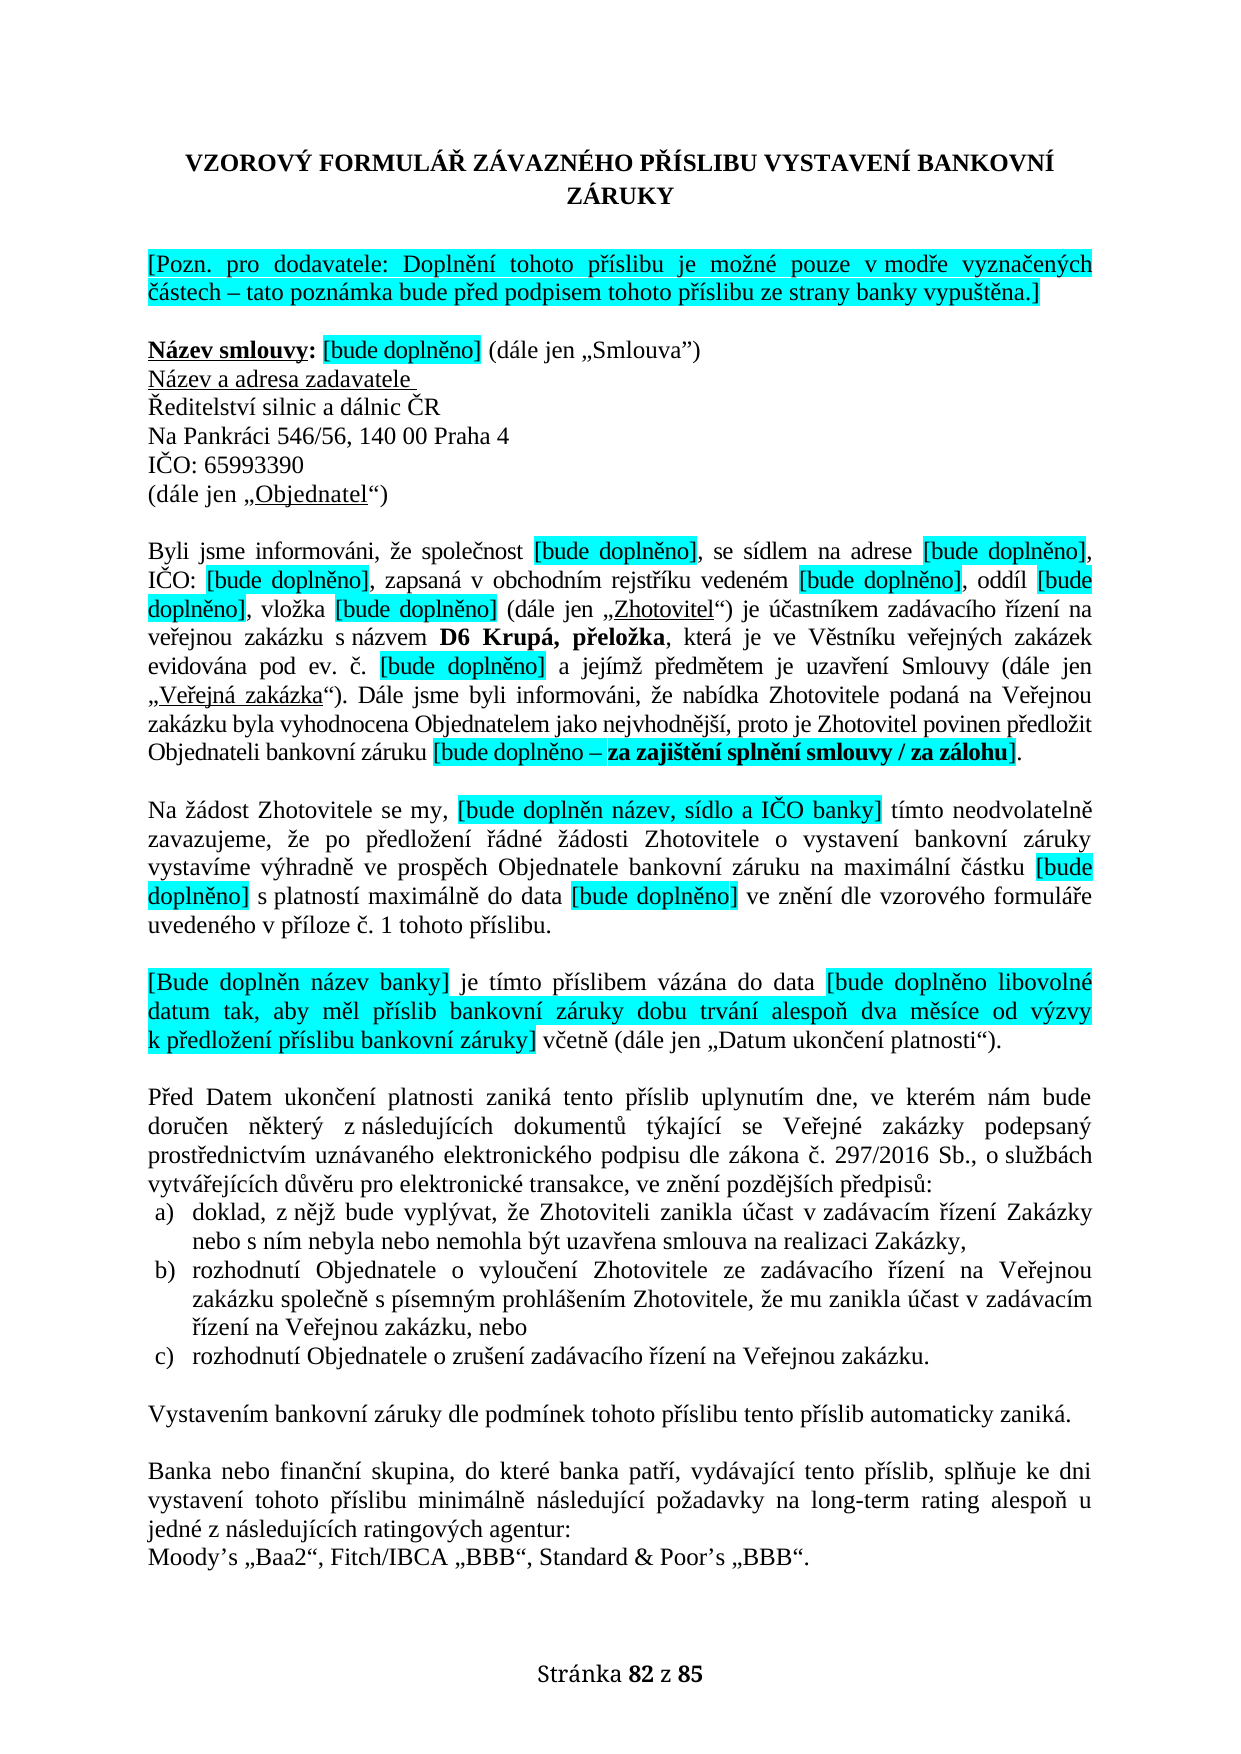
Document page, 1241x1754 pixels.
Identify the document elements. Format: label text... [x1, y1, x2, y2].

text Název a adresa zadavatele [148, 364, 1092, 392]
text Název smlouvy: [bude doplněno] (dále jen „Smlouva”) [481, 335, 1092, 364]
text [Bude doplněn název banky] je tímto příslibem vázána do data [bude doplněno libovolné datum tak, aby měl příslib bankovní záruky dobu trvání alespoň dva měsíce od výzvy k předložení příslibu bankovní záruky] včetně (dále jen „Datum ukončení platnosti“). [148, 967, 1092, 996]
text Byli jsme informováni, že společnost [bude doplněno], se sídlem na adrese [bude doplněno], IČO: [bude doplněno], zapsaná v obchodním rejstříku vedeném [bude doplněno], oddíl [bude doplněno], vložka [bude doplněno] (dále jen „Zhotovitel“) je účastníkem zadávacího řízení na veřejnou zakázku s názvem D6 Krupá, přeložka, která je ve Věstníku veřejných zakázek evidována pod ev. č. [bude doplněno] a jejímž předmětem je uzavření Smlouvy (dále jen „Veřejná zakázka“). Dále jsme byli informováni, že nabídka Zhotovitele podaná na Veřejnou zakázku byla vyhodnocena Objednatelem jako nejvhodnější, proto je Zhotovitel povinen předložit Objednateli bankovní záruku [bude doplněno – za zajištění splnění smlouvy / za zálohu]. [148, 536, 1092, 766]
text Na žádost Zhotovitele se my, [bude doplněn název, sídlo a IČO banky] tímto neodvolatelně zavazujeme, že po předložení řádné žádosti Zhotovitele o vystavení bankovní záruky vystavíme výhradně ve prospěch Objednatele bankovní záruku na maximální částku [bude doplněno] s platností maximálně do data [bude doplněno] ve znění dle vzorového formuláře uvedeného v příloze č. 1 tohoto příslibu. [148, 795, 1092, 939]
text Ředitelství silnic a dálnic ČR [148, 392, 1092, 421]
list doklad, z nějž bude vyplývat, že Zhotoviteli zanikla účast v zadávacím řízení Zakázky nebo s ním nebyla nebo nemohla být uzavřena smlouva na realizaci Zakázky, [154, 1197, 1092, 1255]
text (dále jen „Objednatel“) [148, 479, 1092, 507]
text Moody’s „Baa2“, Fitch/IBCA „BBB“, Standard & Poor’s „BBB“. [148, 1542, 1092, 1571]
list rozhodnutí Objednatele o zrušení zadávacího řízení na Veřejnou zakázku. [154, 1341, 1092, 1370]
text VZOROVÝ FORMULÁŘ závazného PŘÍSLIBU vystavení BANKovní záruky [148, 148, 1092, 209]
text Název smlouvy: [bude doplněno] (dále jen „Smlouva”) [148, 335, 323, 364]
text [Bude doplněn název banky] je tímto příslibem vázána do data [bude doplněno libovolné datum tak, aby měl příslib bankovní záruky dobu trvání alespoň dva měsíce od výzvy k předložení příslibu bankovní záruky] včetně (dále jen „Datum ukončení platnosti“). [536, 1025, 1092, 1054]
text Banka nebo finanční skupina, do které banka patří, vydávající tento příslib, splňuje ke dni vystavení tohoto příslibu minimálně následující požadavky na long-term rating alespoň u jedné z následujících ratingových agentur: [148, 1456, 1092, 1542]
text Před Datem ukončení platnosti zaniká tento příslib uplynutím dne, ve kterém nám bude doručen některý z následujících dokumentů týkající se Veřejné zakázky podepsaný prostřednictvím uznávaného elektronického podpisu dle zákona č. 297/2016 Sb., o službách vytvářejících důvěru pro elektronické transakce, ve znění pozdějších předpisů: [148, 1082, 1092, 1197]
list rozhodnutí Objednatele o vyloučení Zhotovitele ze zadávacího řízení na Veřejnou zakázku společně s písemným prohlášením Zhotovitele, že mu zanikla účast v zadávacím řízení na Veřejnou zakázku, nebo [154, 1255, 1092, 1341]
text Vystavením bankovní záruky dle podmínek tohoto příslibu tento příslib automaticky zaniká. [148, 1399, 1092, 1427]
text Na Pankráci 546/56, 140 00 Praha 4 [148, 421, 1092, 450]
text [Pozn. pro dodavatele: Doplnění tohoto příslibu je možné pouze v modře vyznačených částech – tato poznámka bude před podpisem tohoto příslibu ze strany banky vypuštěna.] [148, 277, 1092, 306]
text IČO: 65993390 [148, 450, 1092, 479]
